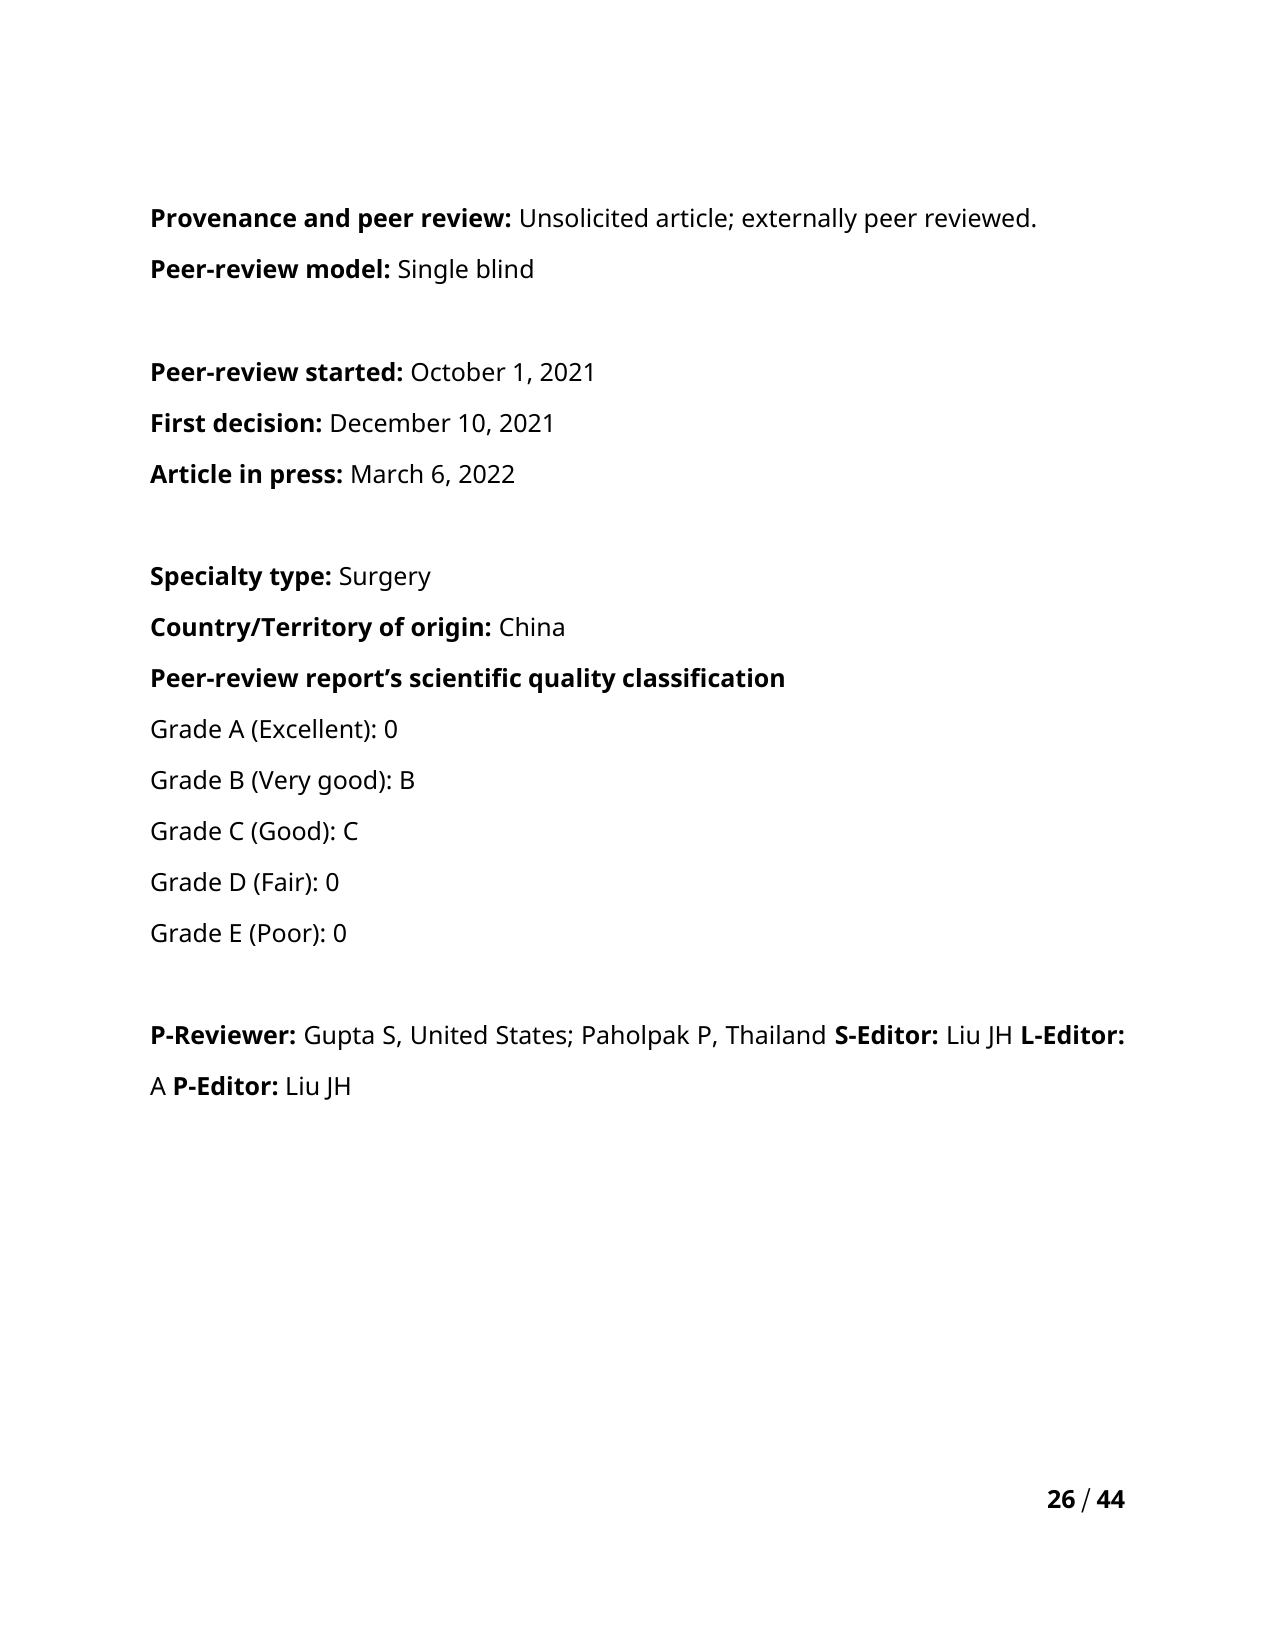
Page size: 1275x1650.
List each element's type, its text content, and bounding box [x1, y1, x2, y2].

text Grade D (Fair): 0 [150, 864, 1125, 899]
text P-Reviewer: Gupta S, United States; Paholpak P, Thailand S-Editor: Liu JH L-Editor: A P-Editor: Liu JH [150, 1018, 1125, 1103]
text Specialty type: Surgery [150, 558, 1125, 592]
text Grade E (Poor): 0 [150, 916, 1125, 950]
text Country/Territory of origin: China [150, 609, 1125, 643]
text Grade A (Excellent): 0 [150, 711, 1125, 746]
text First decision: December 10, 2021 [150, 405, 1125, 439]
text Peer-review report’s scientific quality classification [150, 660, 1125, 694]
text Grade B (Very good): B [150, 762, 1125, 797]
text Grade C (Good): C [150, 813, 1125, 848]
text Provenance and peer review: Unsolicited article; externally peer reviewed. [150, 201, 1125, 235]
text Article in press: March 6, 2022 [150, 456, 1125, 490]
text Peer-review started: October 1, 2021 [150, 354, 1125, 388]
text Peer-review model: Single blind [150, 252, 1125, 286]
